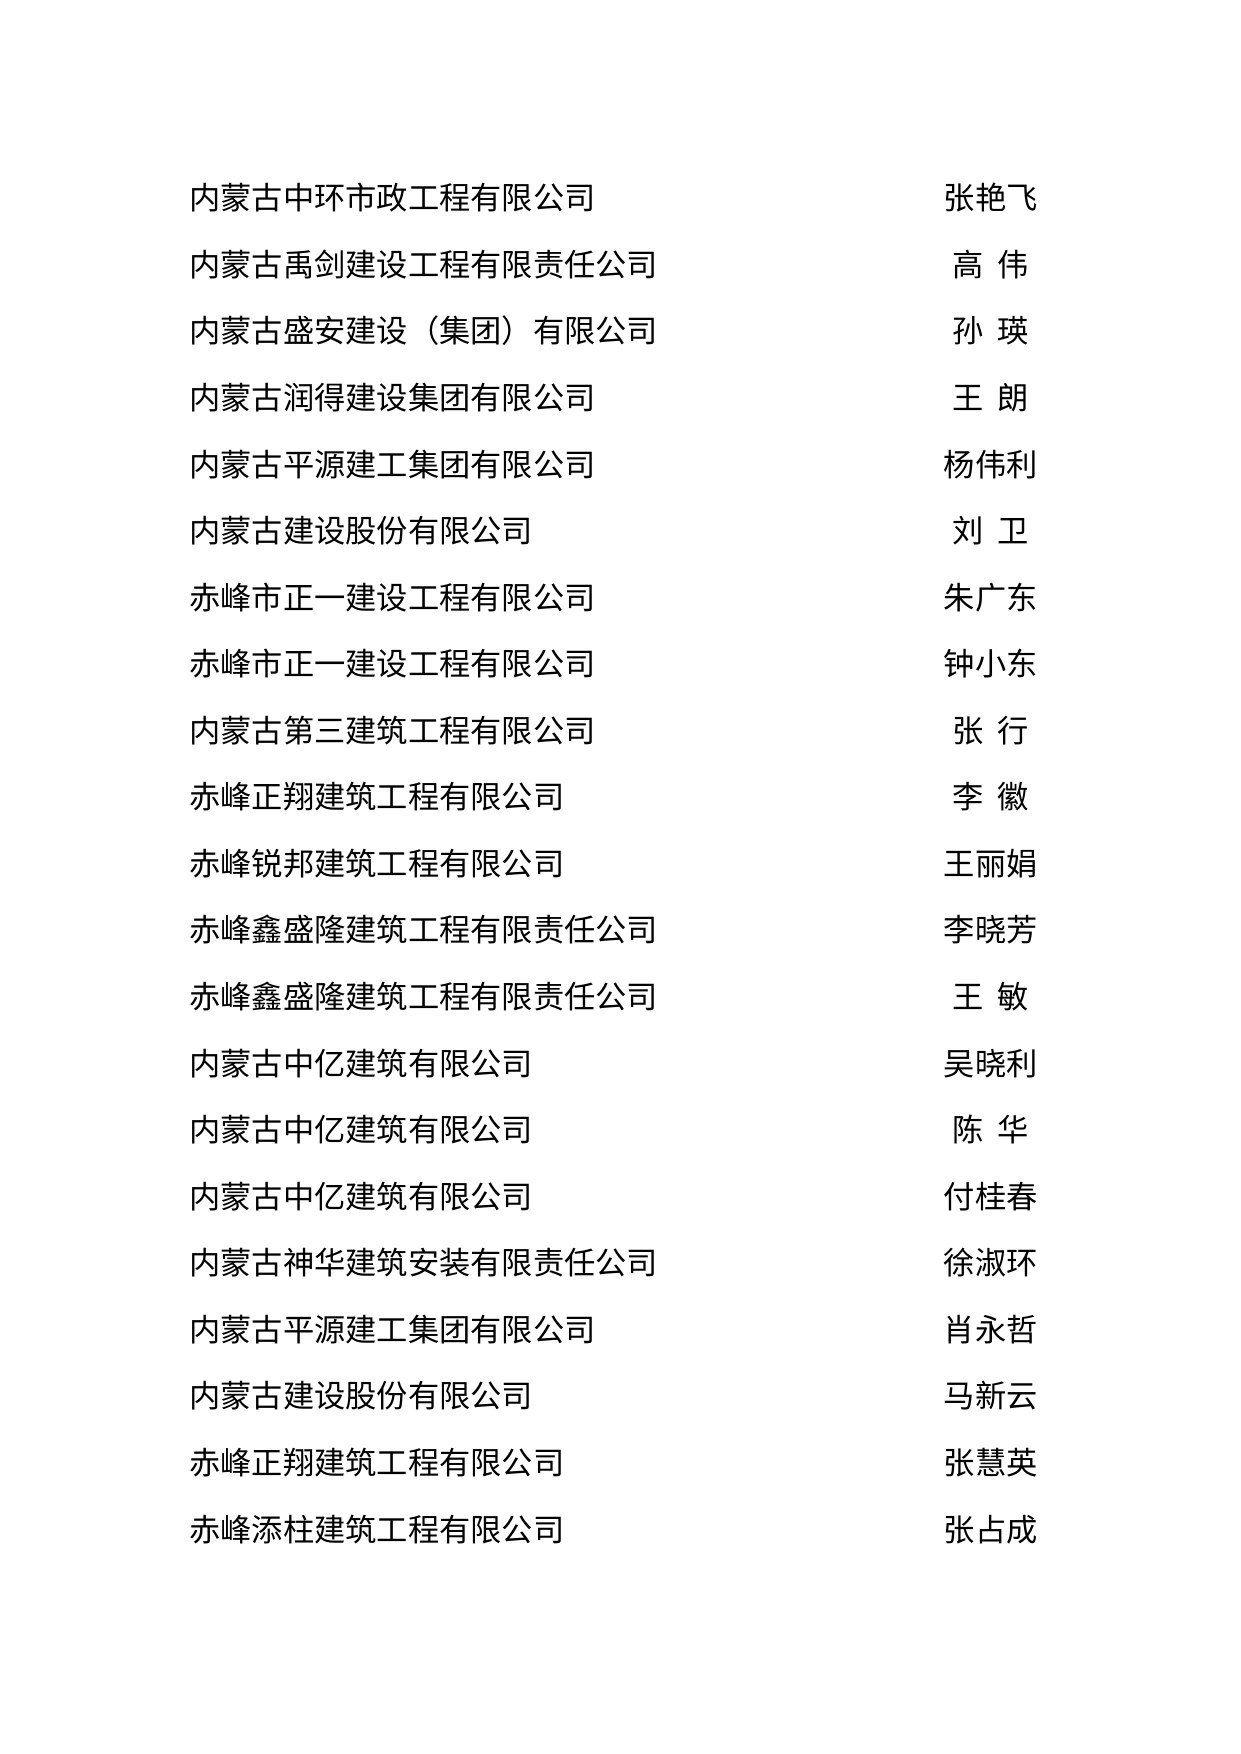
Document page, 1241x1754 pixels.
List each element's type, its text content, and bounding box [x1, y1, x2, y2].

table_cell 王丽娟 [875, 828, 1106, 894]
table_cell 刘 卫 [875, 495, 1106, 561]
table_cell 钟小东 [875, 628, 1106, 694]
table_cell 内蒙古平源建工集团有限公司 [188, 1294, 874, 1360]
table_cell 吴晓利 [875, 1027, 1106, 1094]
table_cell 赤峰添柱建筑工程有限公司 [188, 1493, 874, 1560]
table_cell 内蒙古润得建设集团有限公司 [188, 362, 874, 428]
table_cell 李 徽 [875, 761, 1106, 828]
table_cell 张慧英 [875, 1427, 1106, 1493]
table_cell 陈 华 [875, 1094, 1106, 1160]
table_cell 朱广东 [875, 561, 1106, 628]
table_cell 张艳飞 [875, 162, 1106, 228]
table_cell 肖永哲 [875, 1294, 1106, 1360]
table_cell 内蒙古中亿建筑有限公司 [188, 1160, 874, 1227]
table_cell 内蒙古中环市政工程有限公司 [188, 162, 874, 228]
table_cell 赤峰市正一建设工程有限公司 [188, 561, 874, 628]
table_cell 张 行 [875, 695, 1106, 761]
table_cell 内蒙古建设股份有限公司 [188, 495, 874, 561]
table_cell 赤峰正翔建筑工程有限公司 [188, 761, 874, 828]
table_cell 张占成 [875, 1493, 1106, 1560]
table_cell 内蒙古平源建工集团有限公司 [188, 428, 874, 495]
table_cell 徐淑环 [875, 1227, 1106, 1293]
table_cell 内蒙古中亿建筑有限公司 [188, 1094, 874, 1160]
table_cell 赤峰市正一建设工程有限公司 [188, 628, 874, 694]
table_cell 付桂春 [875, 1160, 1106, 1227]
table_cell 内蒙古禹剑建设工程有限责任公司 [188, 229, 874, 295]
table_cell 高 伟 [875, 229, 1106, 295]
table_cell 杨伟利 [875, 428, 1106, 495]
table_cell 赤峰锐邦建筑工程有限公司 [188, 828, 874, 894]
table_cell 赤峰鑫盛隆建筑工程有限责任公司 [188, 894, 874, 961]
table_cell 内蒙古中亿建筑有限公司 [188, 1027, 874, 1094]
table_cell 赤峰正翔建筑工程有限公司 [188, 1427, 874, 1493]
table_cell 内蒙古盛安建设（集团）有限公司 [188, 295, 874, 362]
table_cell 内蒙古第三建筑工程有限公司 [188, 695, 874, 761]
table_cell 马新云 [875, 1360, 1106, 1427]
table_cell 内蒙古建设股份有限公司 [188, 1360, 874, 1427]
table_cell 李晓芳 [875, 894, 1106, 961]
table_cell 内蒙古神华建筑安装有限责任公司 [188, 1227, 874, 1293]
table_cell 孙 瑛 [875, 295, 1106, 362]
table_cell 赤峰鑫盛隆建筑工程有限责任公司 [188, 961, 874, 1027]
table_cell 王 朗 [875, 362, 1106, 428]
table_cell 王 敏 [875, 961, 1106, 1027]
